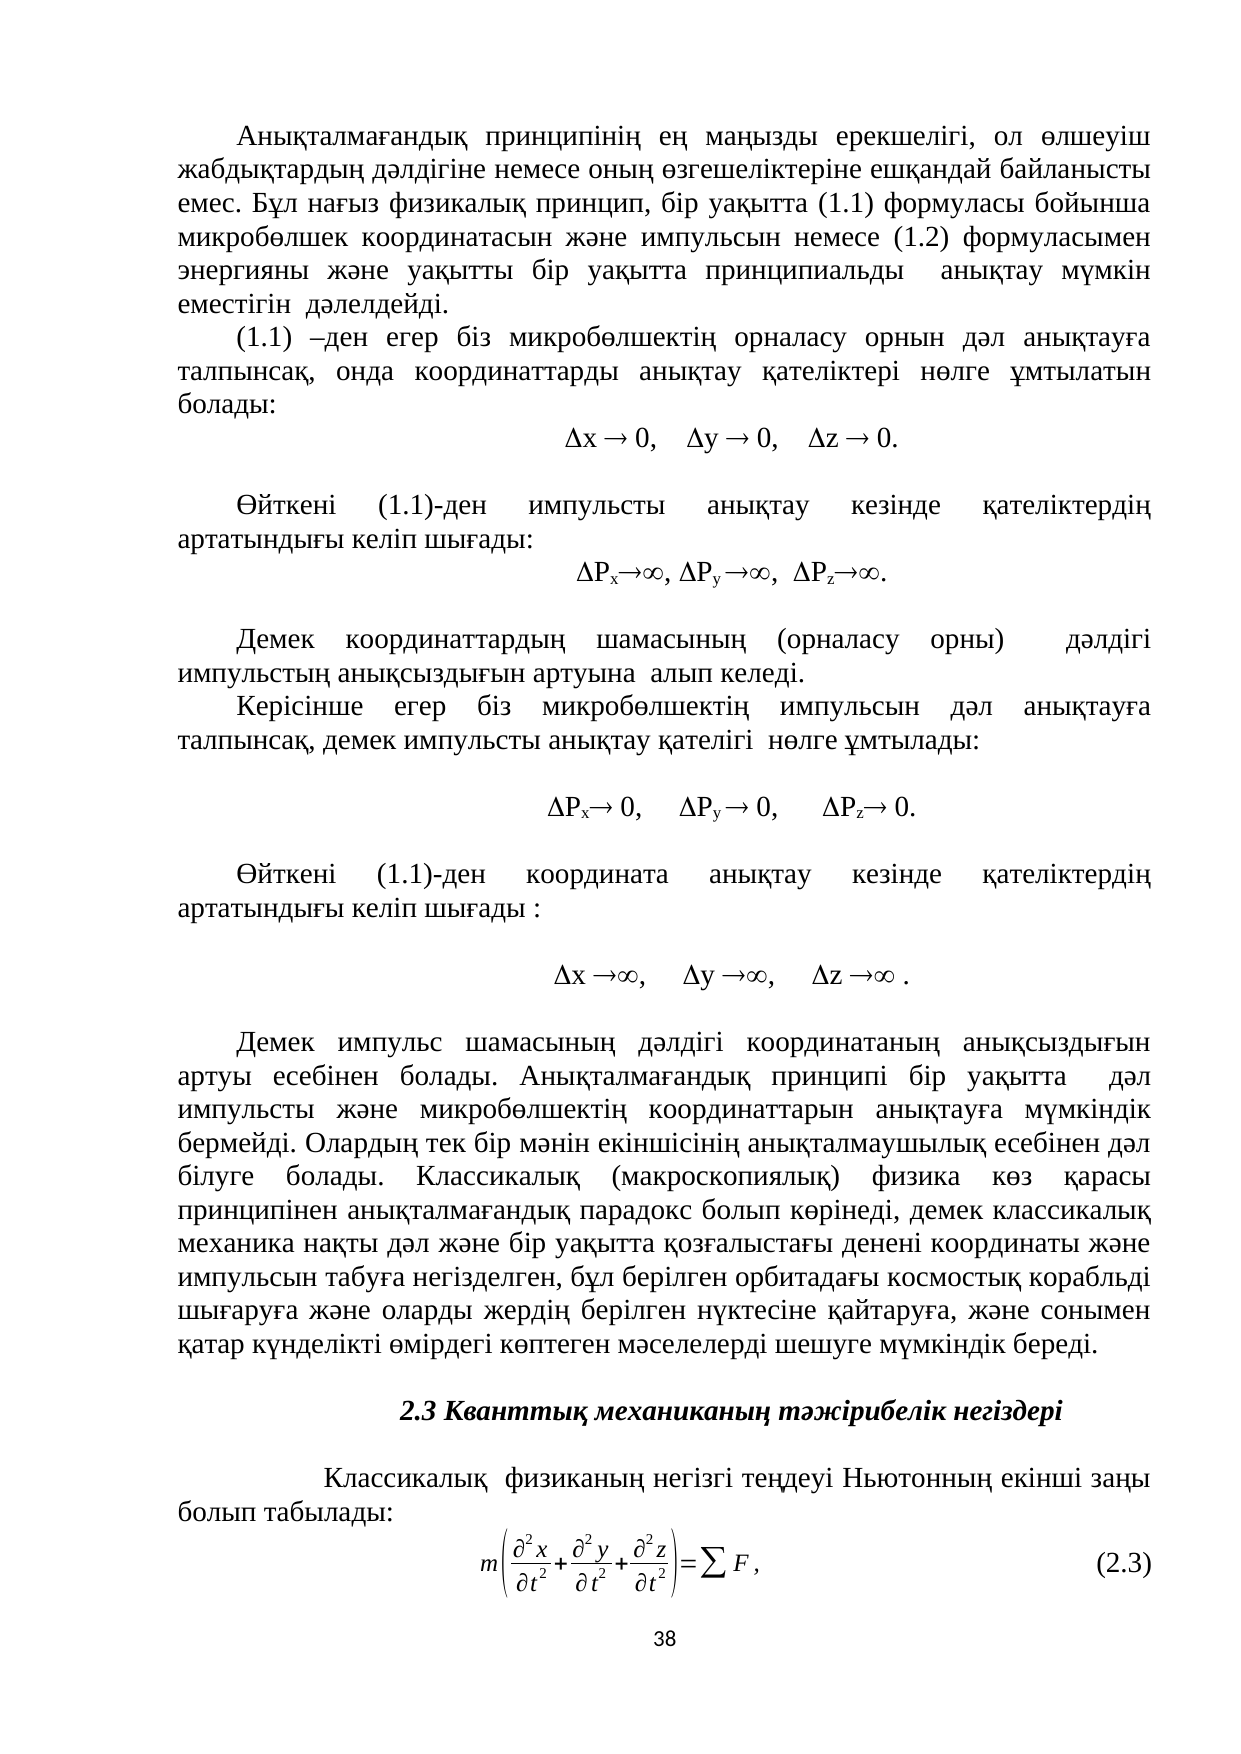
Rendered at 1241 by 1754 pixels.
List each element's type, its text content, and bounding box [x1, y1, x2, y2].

text Классикалық физиканың негізгі теңдеуі Ньютонның екінші заңы болып табылады: [177, 1460, 1152, 1527]
text Анықталмағандық принципінің ең маңызды ерекшелігі, ол өлшеуіш жабдықтардың дәлдігіне немесе оның өзгешеліктеріне ешқандай байланысты емес. Бұл нағыз физикалық принцип, бір уақытта (1.1) формуласы бойынша микробөлшек координатасын және импульсын немесе (1.2) формуласымен энергияны және уақытты бір уақытта принципиальды анықтау мүмкін еместігін дәлелдейді. [177, 118, 1152, 319]
text Рх 0, Py 0, Pz 0. [252, 789, 1152, 823]
text x 0, y 0, z 0. [252, 420, 1152, 454]
text Рх, Py , Pz. [252, 554, 1152, 588]
text Демек координаттардың шамасының (орналасу орны) дәлдігі импульстың анықсыздығын артуына алып келеді. [177, 621, 1152, 688]
text (1.1) –ден егер біз микробөлшектің орналасу орнын дәл анықтауға талпынсақ, онда координаттарды анықтау қателіктері нөлге ұмтылатын болады: [177, 319, 1152, 420]
text Керісінше егер біз микробөлшектің импульсын дәл анықтауға талпынсақ, демек импульсты анықтау қателігі нөлге ұмтылады: [177, 688, 1152, 756]
text (2.3) [252, 1527, 1152, 1600]
text Демек импульс шамасының дәлдігі координатаның анықсыздығын артуы есебінен болады. Анықталмағандық принципі бір уақытта дәл импульсты және микробөлшектің координаттарын анықтауға мүмкіндік бермейді. Олардың тек бір мәнін екіншісінің анықталмаушылық есебінен дәл білуге болады. Классикалық (макроскопиялық) физика көз қарасы принципінен анықталмағандық парадокс болып көрінеді, демек классикалық механика нақты дәл және бір уақытта қозғалыстағы денені координаты және импульсын табуға негізделген, бұл берілген орбитадағы космостық корабльді шығаруға және оларды жердің берілген нүктесіне қайтаруға, және сонымен қатар күнделікті өмірдегі көптеген мәселелерді шешуге мүмкіндік береді. [177, 1024, 1152, 1359]
text Өйткені (1.1)-ден импульсты анықтау кезінде қателіктердің артатындығы келіп шығады: [177, 487, 1152, 554]
text x , y , z . [252, 957, 1152, 991]
text Өйткені (1.1)-ден координата анықтау кезінде қателіктердің артатындығы келіп шығады : [177, 856, 1152, 923]
text 2.3 Кванттық механиканың тәжірибелік негіздері [252, 1393, 1152, 1427]
